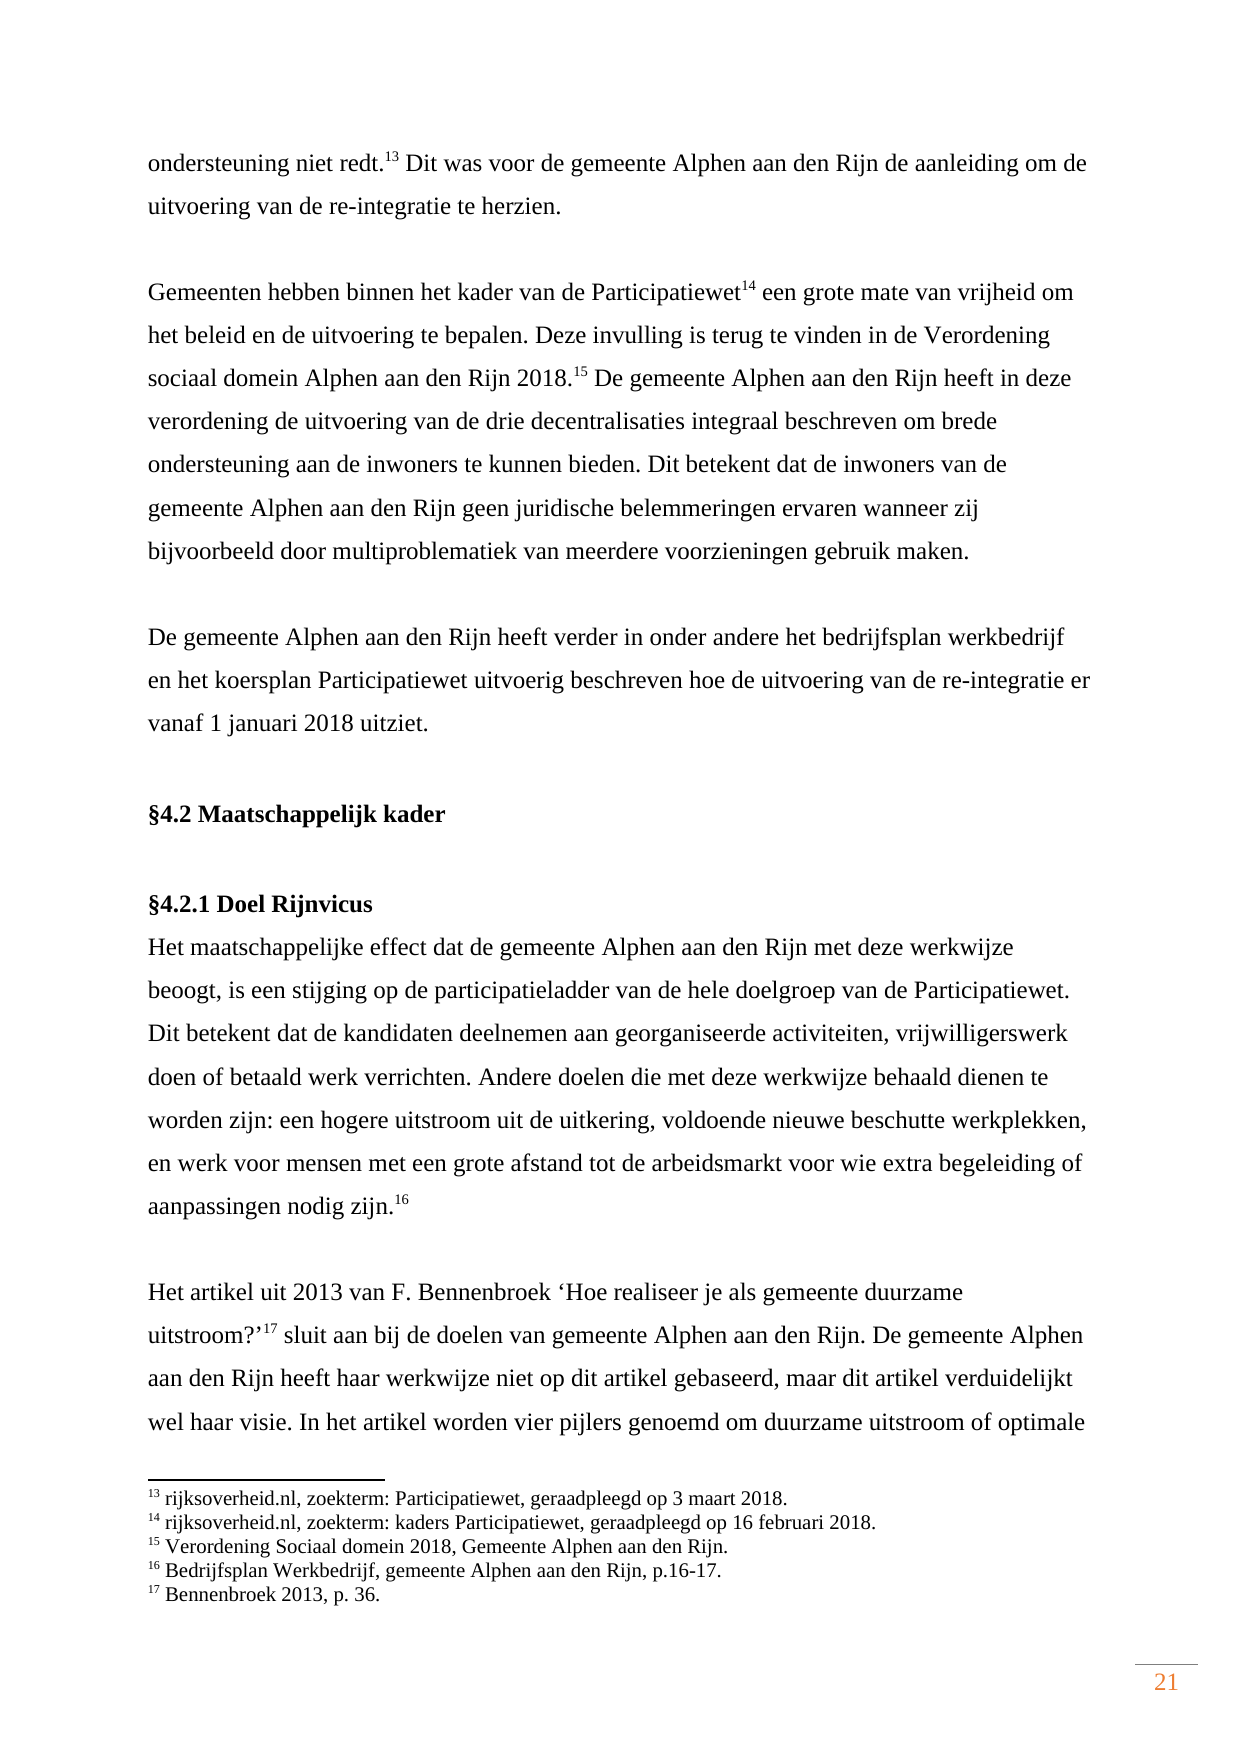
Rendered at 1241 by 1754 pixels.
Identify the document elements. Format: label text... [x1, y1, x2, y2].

text Het maatschappelijke effect dat de gemeente Alphen aan den Rijn met deze werkwijze beoogt, is een stijging op de participatieladder van de hele doelgroep van de Participatiewet. Dit betekent dat de kandidaten deelnemen aan georganiseerde activiteiten, vrijwilligerswerk doen of betaald werk verrichten. Andere doelen die met deze werkwijze behaald dienen te worden zijn: een hogere uitstroom uit de uitkering, voldoende nieuwe beschutte werkplekken, en werk voor mensen met een grote afstand tot de arbeidsmarkt voor wie extra begeleiding of aanpassingen nodig zijn. [148, 932, 1093, 1220]
subtitle §4.2 Maatschappelijk kader [148, 799, 1093, 827]
subtitle §4.2.1 Doel Rijnvicus [148, 889, 1093, 918]
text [148, 148, 1093, 219]
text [148, 1277, 1093, 1435]
text De gemeente Alphen aan den Rijn heeft verder in onder andere het bedrijfsplan werkbedrijf en het koersplan Participatiewet uitvoerig beschreven hoe de uitvoering van de re-integratie er vanaf 1 januari 2018 uitziet. [148, 622, 1093, 737]
text Gemeenten hebben binnen het kader van de Participatiewet een grote mate van vrijheid om het beleid en de uitvoering te bepalen. Deze invulling is terug te vinden in de Verordening sociaal domein Alphen aan den Rijn 2018. De gemeente Alphen aan den Rijn heeft in deze verordening de uitvoering van de drie decentralisaties integraal beschreven om brede ondersteuning aan de inwoners te kunnen bieden. Dit betekent dat de inwoners van de gemeente Alphen aan den Rijn geen juridische belemmeringen ervaren wanneer zij bijvoorbeeld door multiproblematiek van meerdere voorzieningen gebruik maken. [148, 277, 1093, 564]
